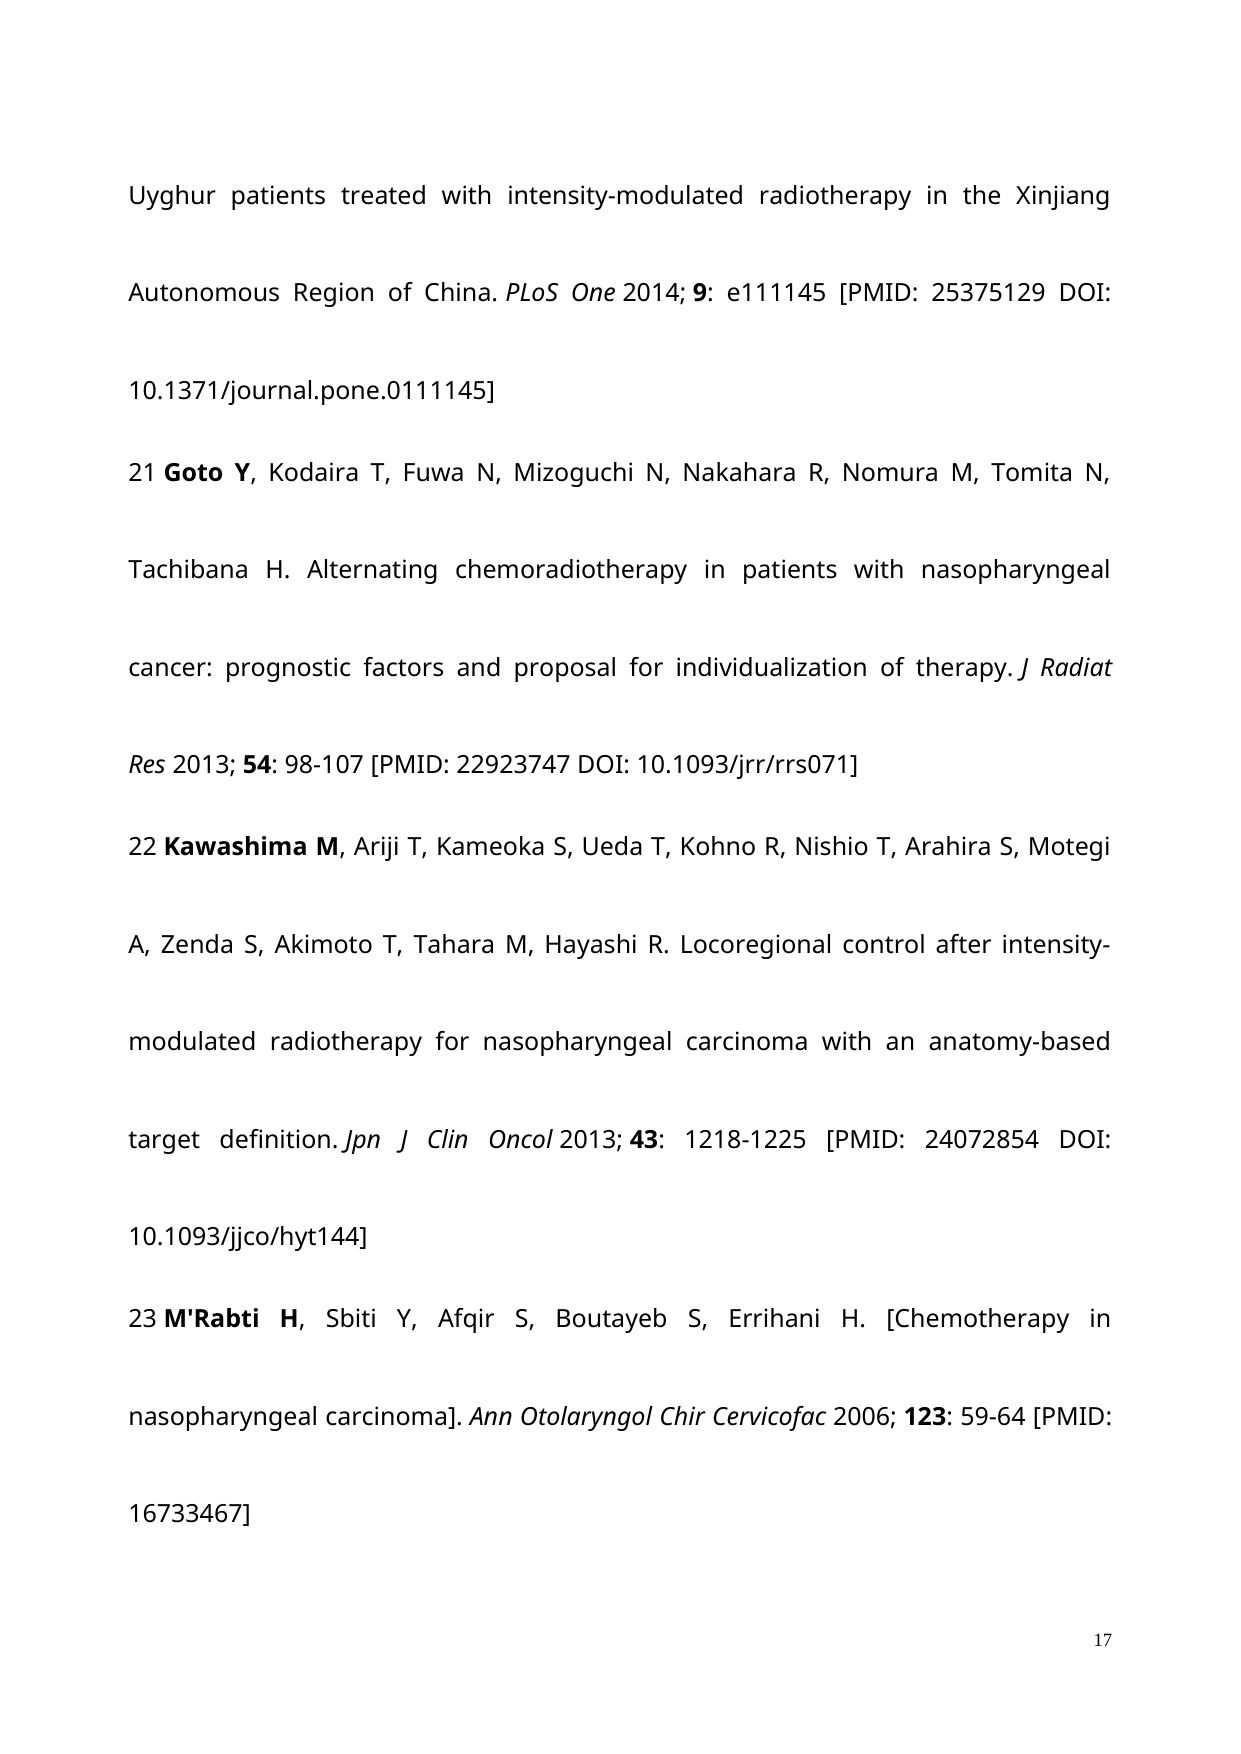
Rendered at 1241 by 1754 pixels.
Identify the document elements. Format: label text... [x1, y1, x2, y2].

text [128, 162, 1112, 422]
text 22 Kawashima M, Ariji T, Kameoka S, Ueda T, Kohno R, Nishio T, Arahira S, Motegi A, Zenda S, Akimoto T, Tahara M, Hayashi R. Locoregional control after intensity-modulated radiotherapy for nasopharyngeal carcinoma with an anatomy-based target definition. Jpn J Clin Oncol 2013; 43: 1218-1225 [PMID: 24072854 DOI: 10.1093/jjco/hyt144] [128, 813, 1112, 1268]
text 23 M'Rabti H, Sbiti Y, Afqir S, Boutayeb S, Errihani H. [Chemotherapy in nasopharyngeal carcinoma]. Ann Otolaryngol Chir Cervicofac 2006; 123: 59-64 [PMID: 16733467] [128, 1285, 1112, 1545]
text 21 Goto Y, Kodaira T, Fuwa N, Mizoguchi N, Nakahara R, Nomura M, Tomita N, Tachibana H. Alternating chemoradiotherapy in patients with nasopharyngeal cancer: prognostic factors and proposal for individualization of therapy. J Radiat Res 2013; 54: 98-107 [PMID: 22923747 DOI: 10.1093/jrr/rrs071] [128, 439, 1112, 796]
